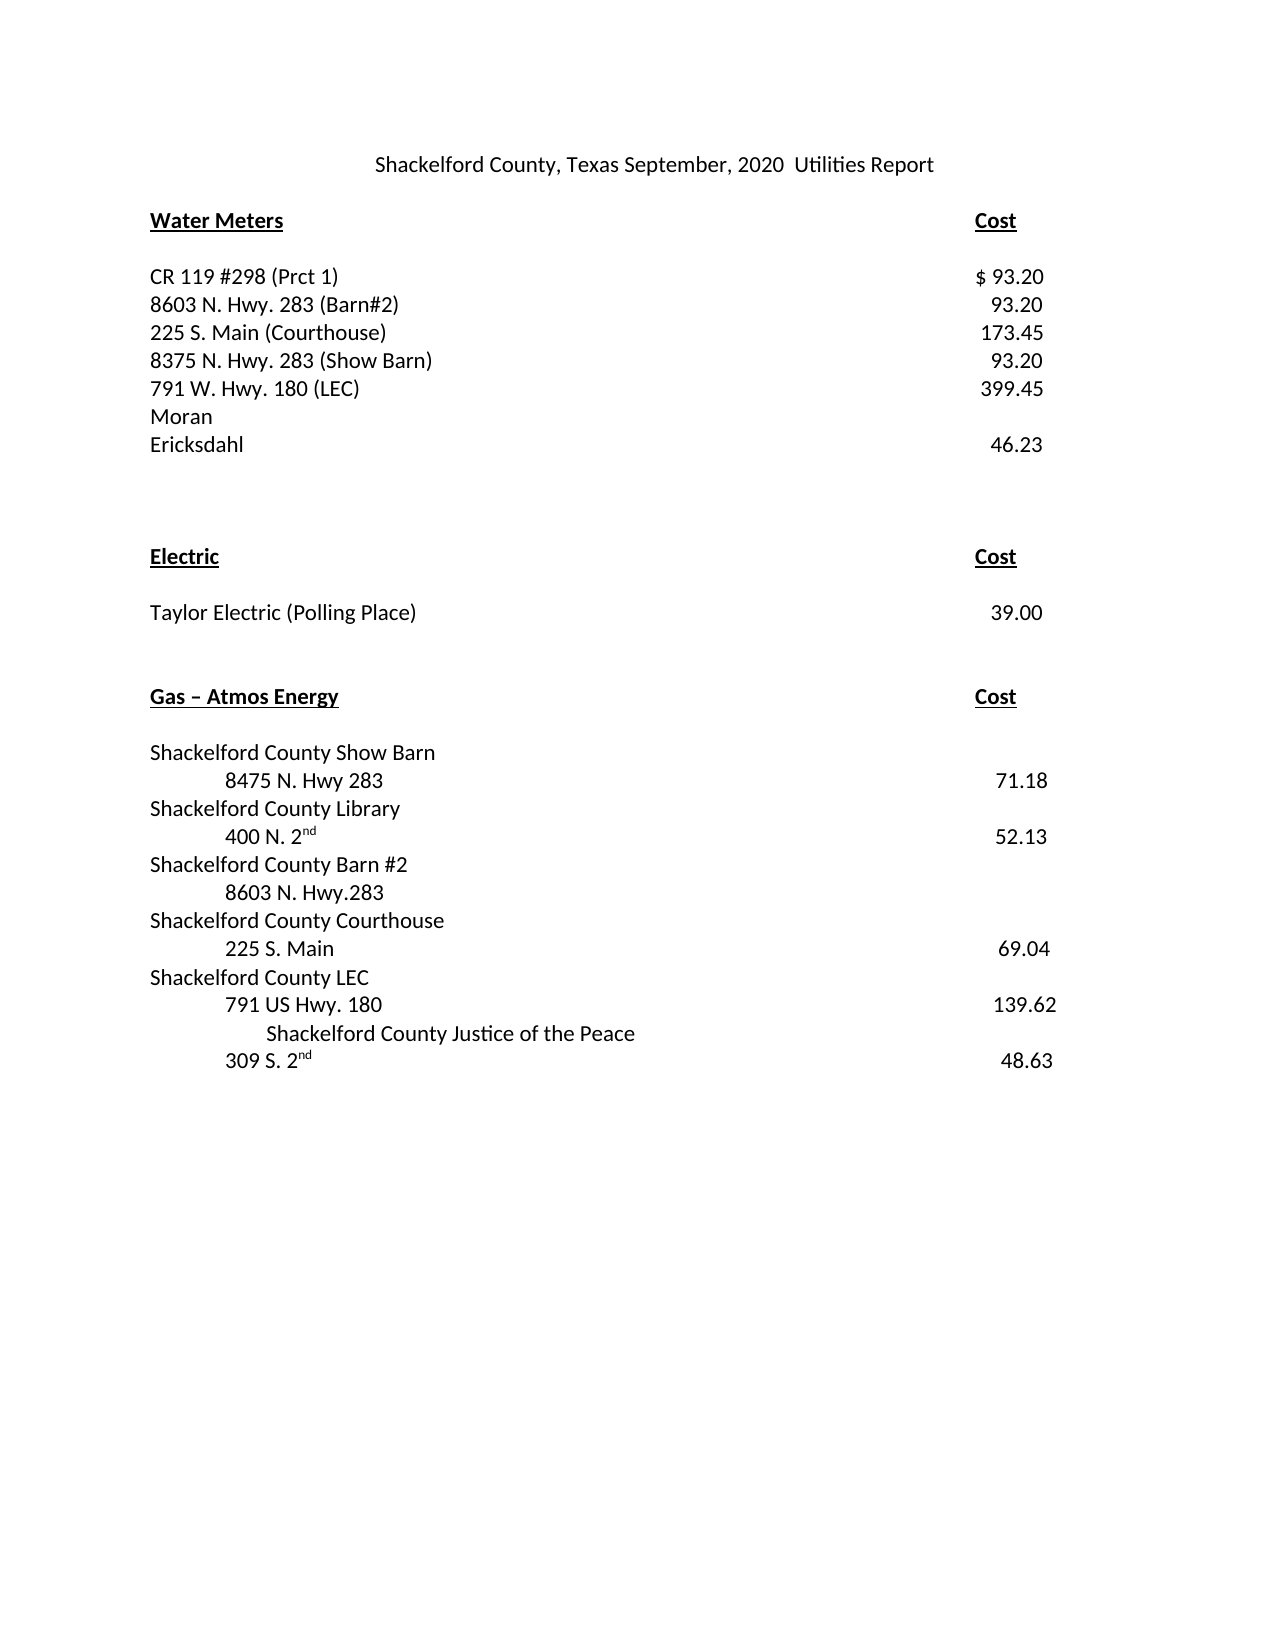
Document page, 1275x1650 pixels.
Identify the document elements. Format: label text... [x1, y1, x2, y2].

text 309 S. 2nd 48.63 [150, 1047, 1125, 1075]
text Shackelford County, Texas September, 2020 Utilities Report [300, 150, 1125, 178]
text Taylor Electric (Polling Place) 39.00 [150, 598, 1125, 626]
text 400 N. 2nd 52.13 [150, 822, 1125, 851]
text Shackelford County Library [150, 794, 1125, 822]
text Shackelford County LEC [150, 963, 1125, 991]
text 225 S. Main (Courthouse) 173.45 8375 N. Hwy. 283 (Show Barn) 93.20 [150, 318, 1125, 374]
text CR 119 #298 (Prct 1) $ 93.20 [150, 262, 1125, 290]
text 8603 N. Hwy. 283 (Barn#2) 93.20 [150, 290, 1125, 318]
text 791 W. Hwy. 180 (LEC) 399.45 [150, 374, 1125, 402]
text 225 S. Main 69.04 [150, 934, 1125, 963]
text 8475 N. Hwy 283 71.18 [150, 766, 1125, 794]
text Shackelford County Barn #2 [150, 851, 1125, 878]
text Shackelford County Show Barn [150, 738, 1125, 766]
text 8603 N. Hwy.283 [150, 878, 1125, 907]
text Electric Cost [150, 542, 1125, 570]
text Moran [150, 402, 1125, 430]
text Ericksdahl 46.23 [150, 430, 1125, 458]
text Water Meters Cost [150, 206, 1125, 234]
text 791 US Hwy. 180 139.62 Shackelford County Justice of the Peace [150, 991, 1125, 1047]
text Gas – Atmos Energy Cost [150, 682, 1125, 710]
text Shackelford County Courthouse [150, 907, 1125, 934]
